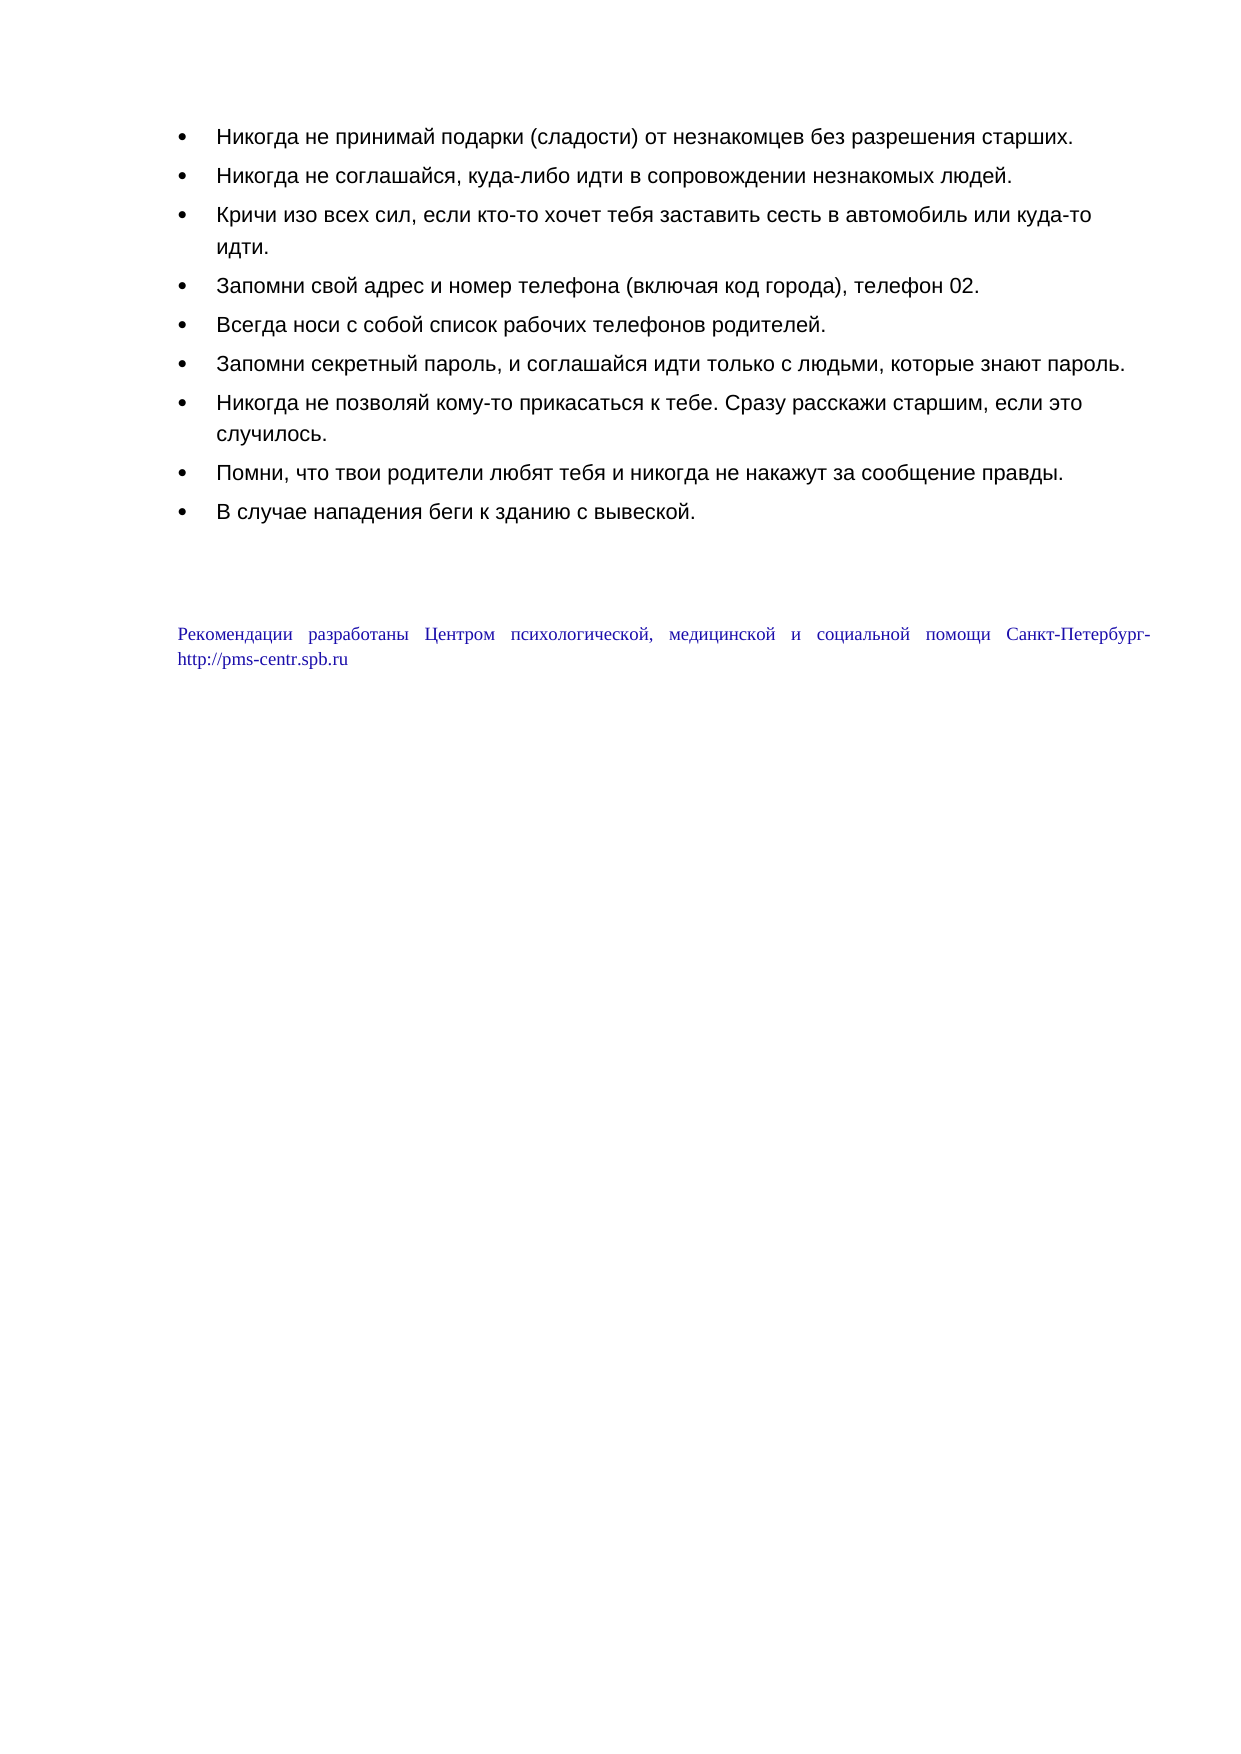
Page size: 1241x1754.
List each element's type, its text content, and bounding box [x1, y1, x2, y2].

text Рекомендации разработаны Центром психологической, медицинской и социальной помощи Санкт-Петербург- http://pms-centr.spb.ru [177, 645, 1152, 669]
list Никогда не позволяй кому-то прикасаться к тебе. Сразу расскажи старшим, если это случилось. [179, 384, 1152, 446]
list Всегда носи с собой список рабочих телефонов родителей. [179, 306, 1152, 337]
list Никогда не соглашайся, куда-либо идти в сопровождении незнакомых людей. [179, 157, 1152, 188]
list Запомни свой адрес и номер телефона (включая код города), телефон 02. [179, 267, 1152, 298]
list Помни, что твои родители любят тебя и никогда не накажут за сообщение правды. [179, 454, 1152, 485]
list Кричи изо всех сил, если кто-то хочет тебя заставить сесть в автомобиль или куда-то идти. [179, 196, 1152, 259]
list Запомни секретный пароль, и соглашайся идти только с людьми, которые знают пароль. [179, 345, 1152, 376]
list Никогда не принимай подарки (сладости) от незнакомцев без разрешения старших. [179, 118, 1152, 149]
list В случае нападения беги к зданию с вывеской. [179, 493, 1152, 524]
